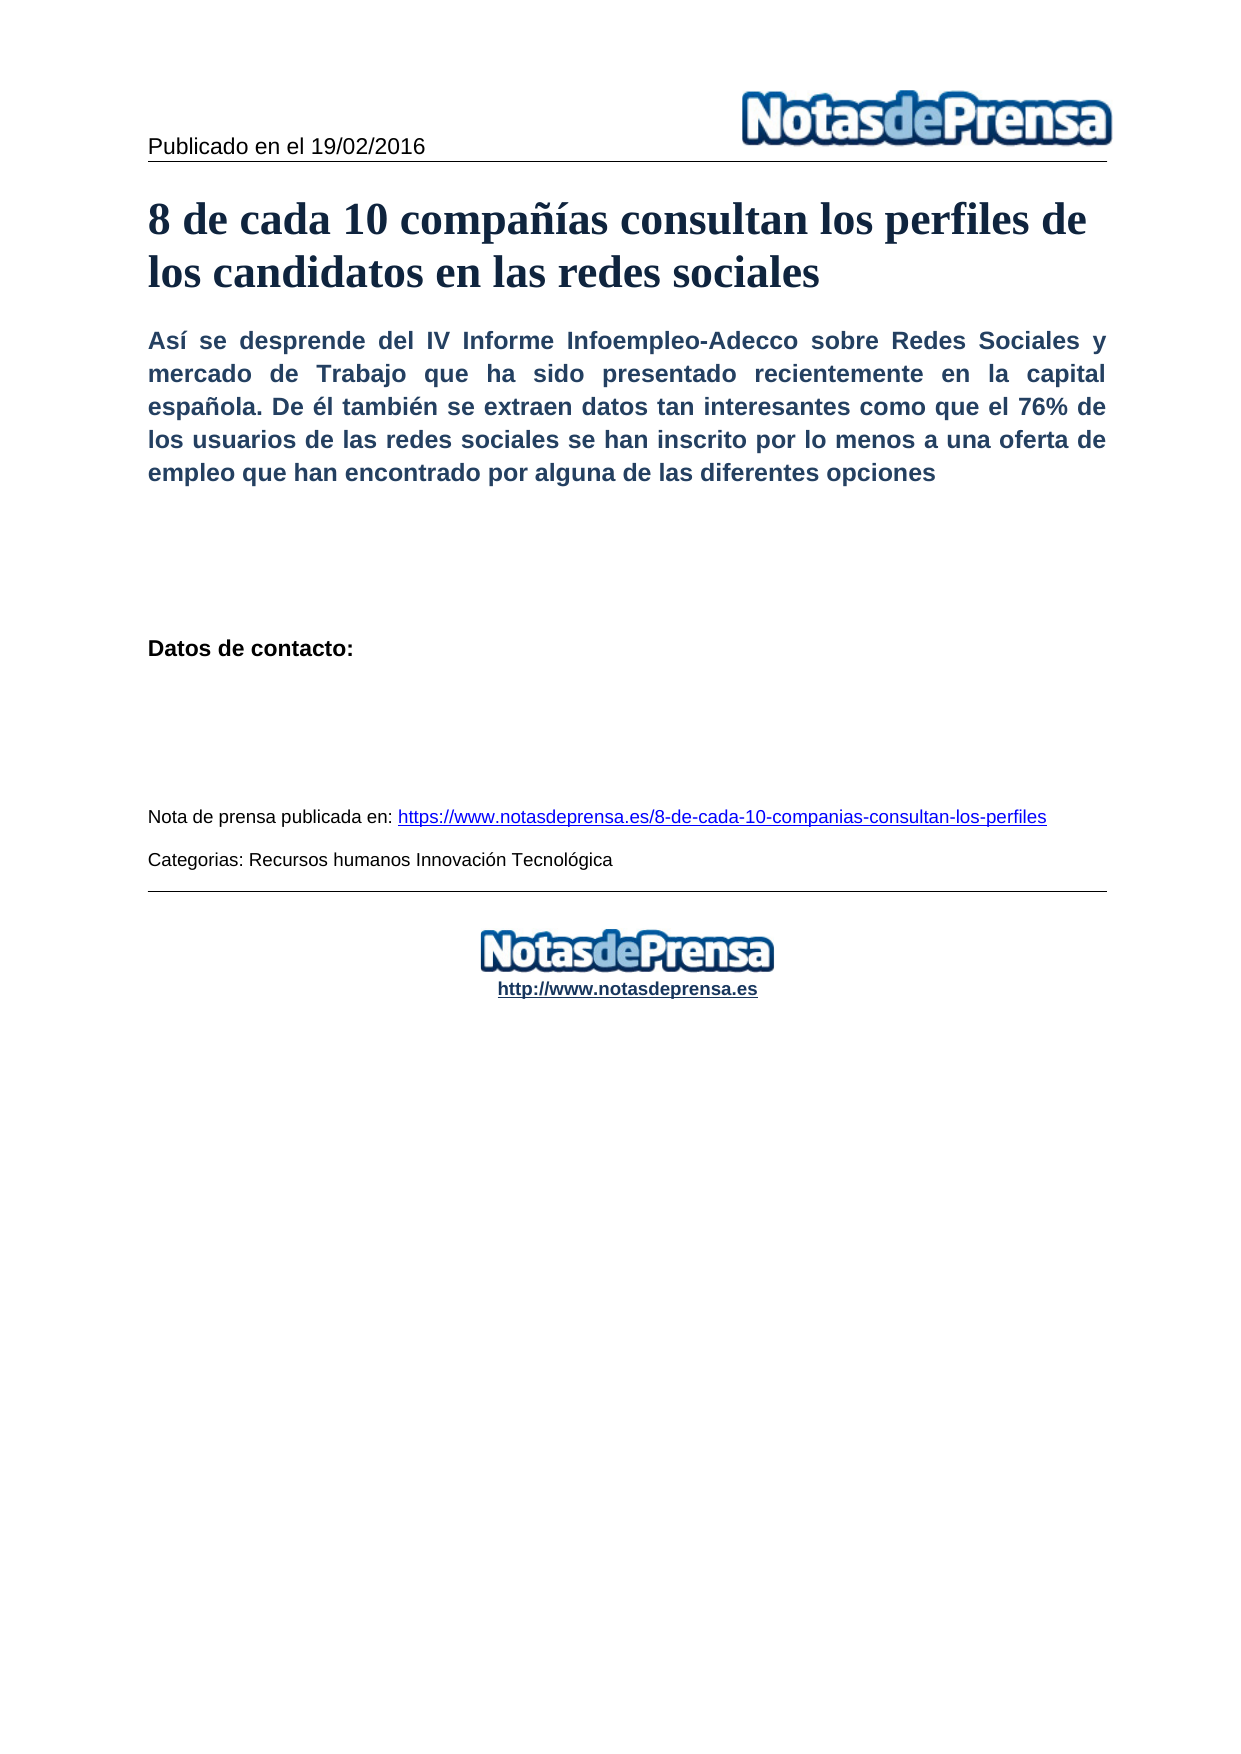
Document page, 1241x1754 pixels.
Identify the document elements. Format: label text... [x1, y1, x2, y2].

text Publicado en el 19/02/2016 [148, 133, 1107, 161]
subtitle 8 de cada 10 compañías consultan los perfiles de los candidatos en las redes sociales [148, 192, 1107, 297]
text Categorias: Recursos humanos Innovación Tecnológica [148, 849, 1107, 870]
text Datos de contacto: [148, 634, 1107, 661]
subtitle Así se desprende del IV Informe Infoempleo-Adecco sobre Redes Sociales y mercado de Trabajo que ha sido presentado recientemente en la capital española. De él también se extraen datos tan interesantes como que el 76% de los usuarios de las redes sociales se han inscrito por lo menos a una oferta de empleo que han encontrado por alguna de las diferentes opciones [148, 326, 1107, 487]
text http://www.notasdeprensa.es [148, 978, 1107, 1000]
text Nota de prensa publicada en: https://www.notasdeprensa.es/8-de-cada-10-companias-consultan-los-perfiles [148, 806, 1107, 828]
picture [742, 90, 1113, 148]
picture [480, 928, 775, 974]
